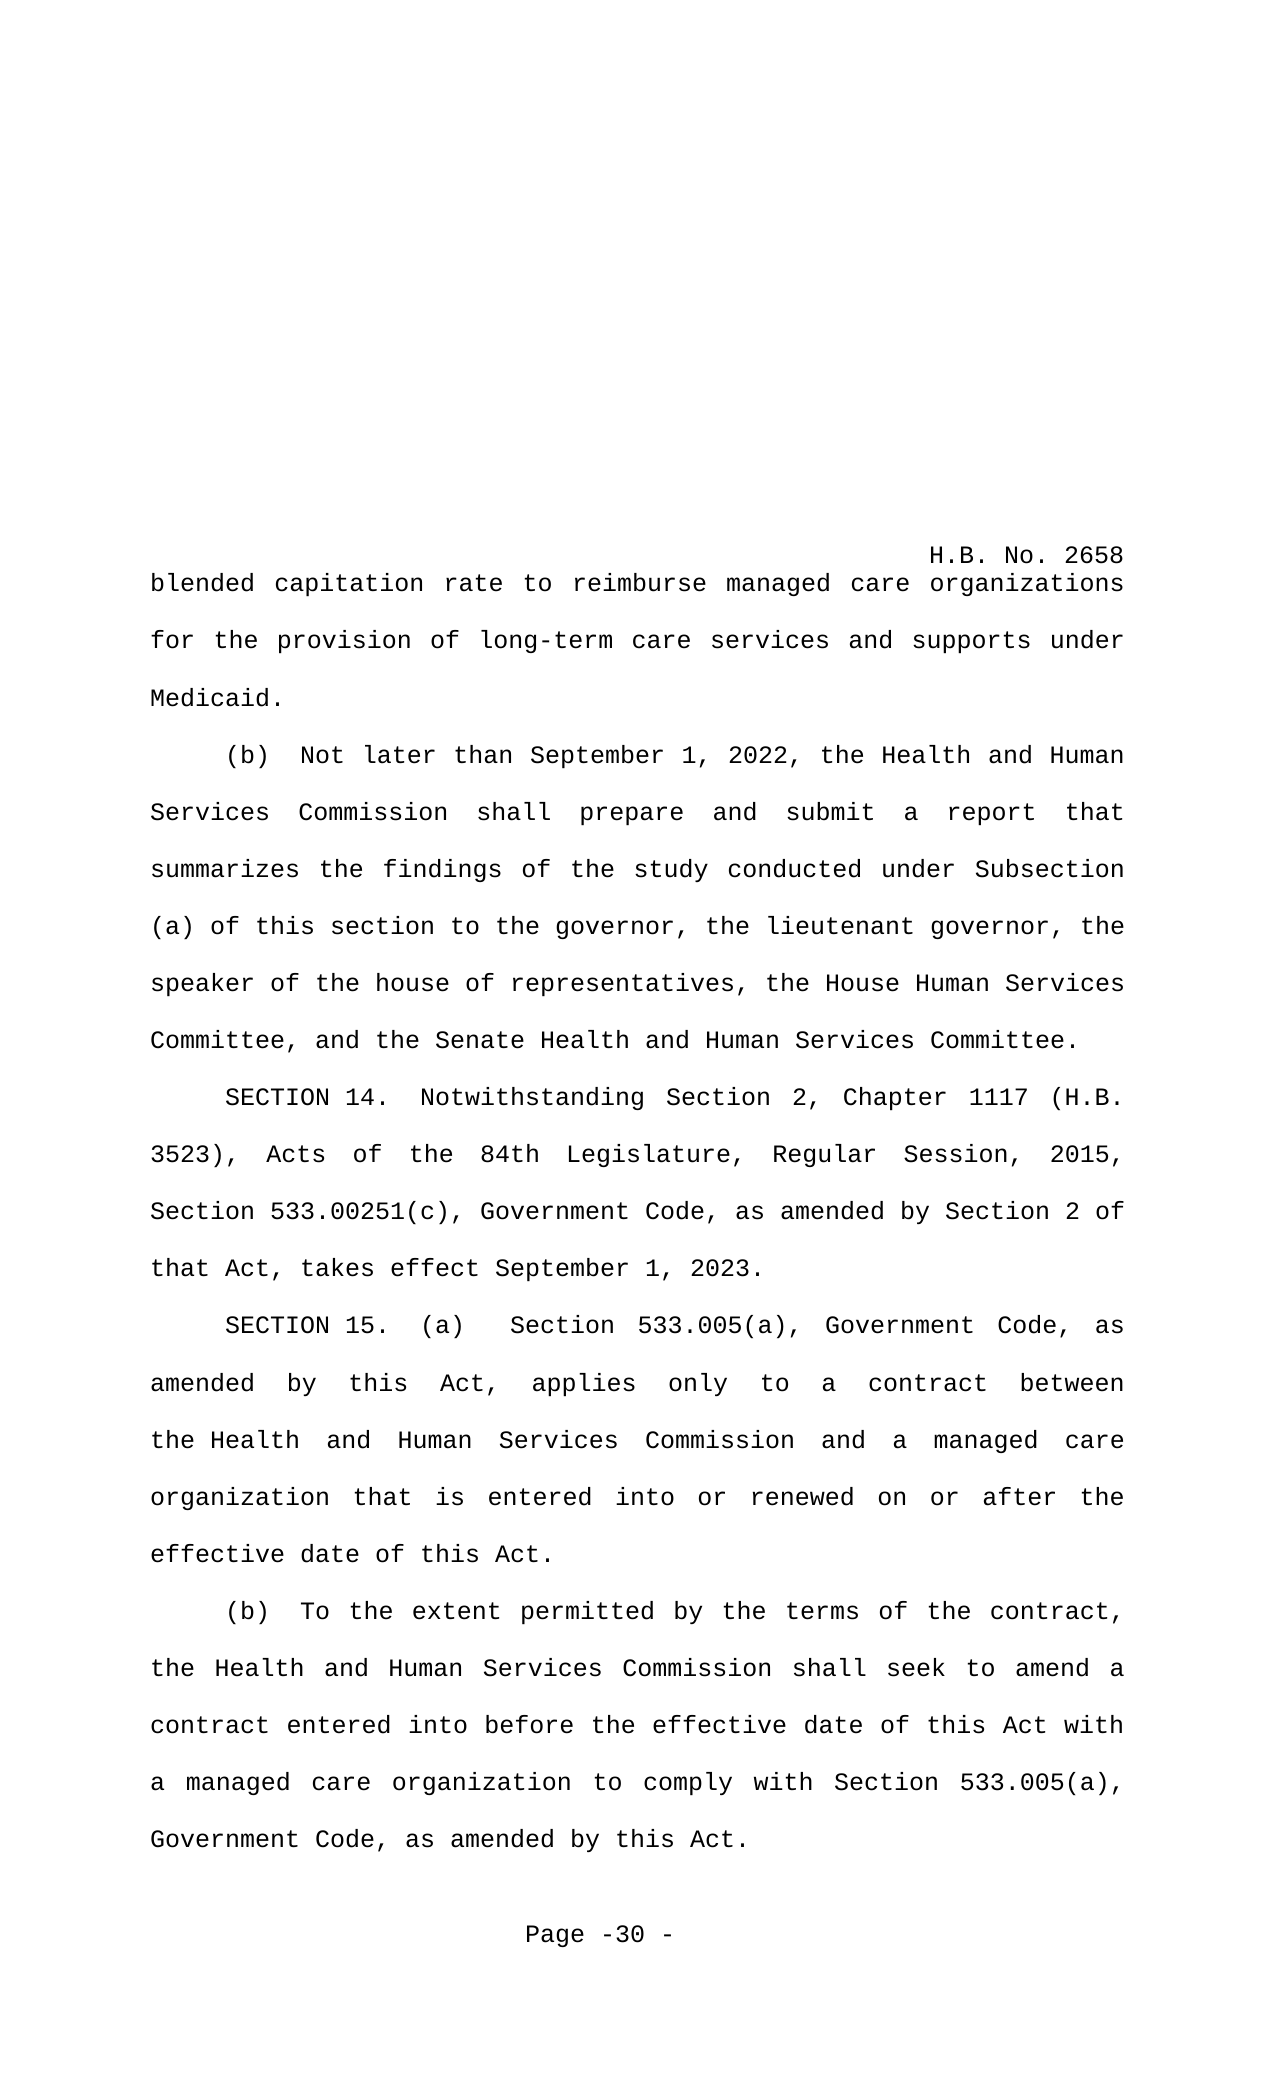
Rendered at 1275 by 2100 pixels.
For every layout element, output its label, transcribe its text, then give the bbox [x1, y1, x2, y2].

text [150, 571, 1125, 713]
text (b) Not later than September 1, 2022, the Health and Human Services Commission shall prepare and submit a report that summarizes the findings of the study conducted under Subsection (a) of this section to the governor, the lieutenant governor, the speaker of the house of representatives, the House Human Services Committee, and the Senate Health and Human Services Committee. [150, 742, 1125, 1056]
text SECTION 14. Notwithstanding Section 2, Chapter 1117 (H.B. 3523), Acts of the 84th Legislature, Regular Session, 2015, Section 533.00251(c), Government Code, as amended by Section 2 of that Act, takes effect September 1, 2023. [150, 1084, 1125, 1284]
text SECTION 15. (a) Section 533.005(a), Government Code, as amended by this Act, applies only to a contract between the Health and Human Services Commission and a managed care organization that is entered into or renewed on or after the effective date of this Act. [150, 1313, 1125, 1570]
text (b) To the extent permitted by the terms of the contract, the Health and Human Services Commission shall seek to amend a contract entered into before the effective date of this Act with a managed care organization to comply with Section 533.005(a), Government Code, as amended by this Act. [150, 1598, 1125, 1855]
